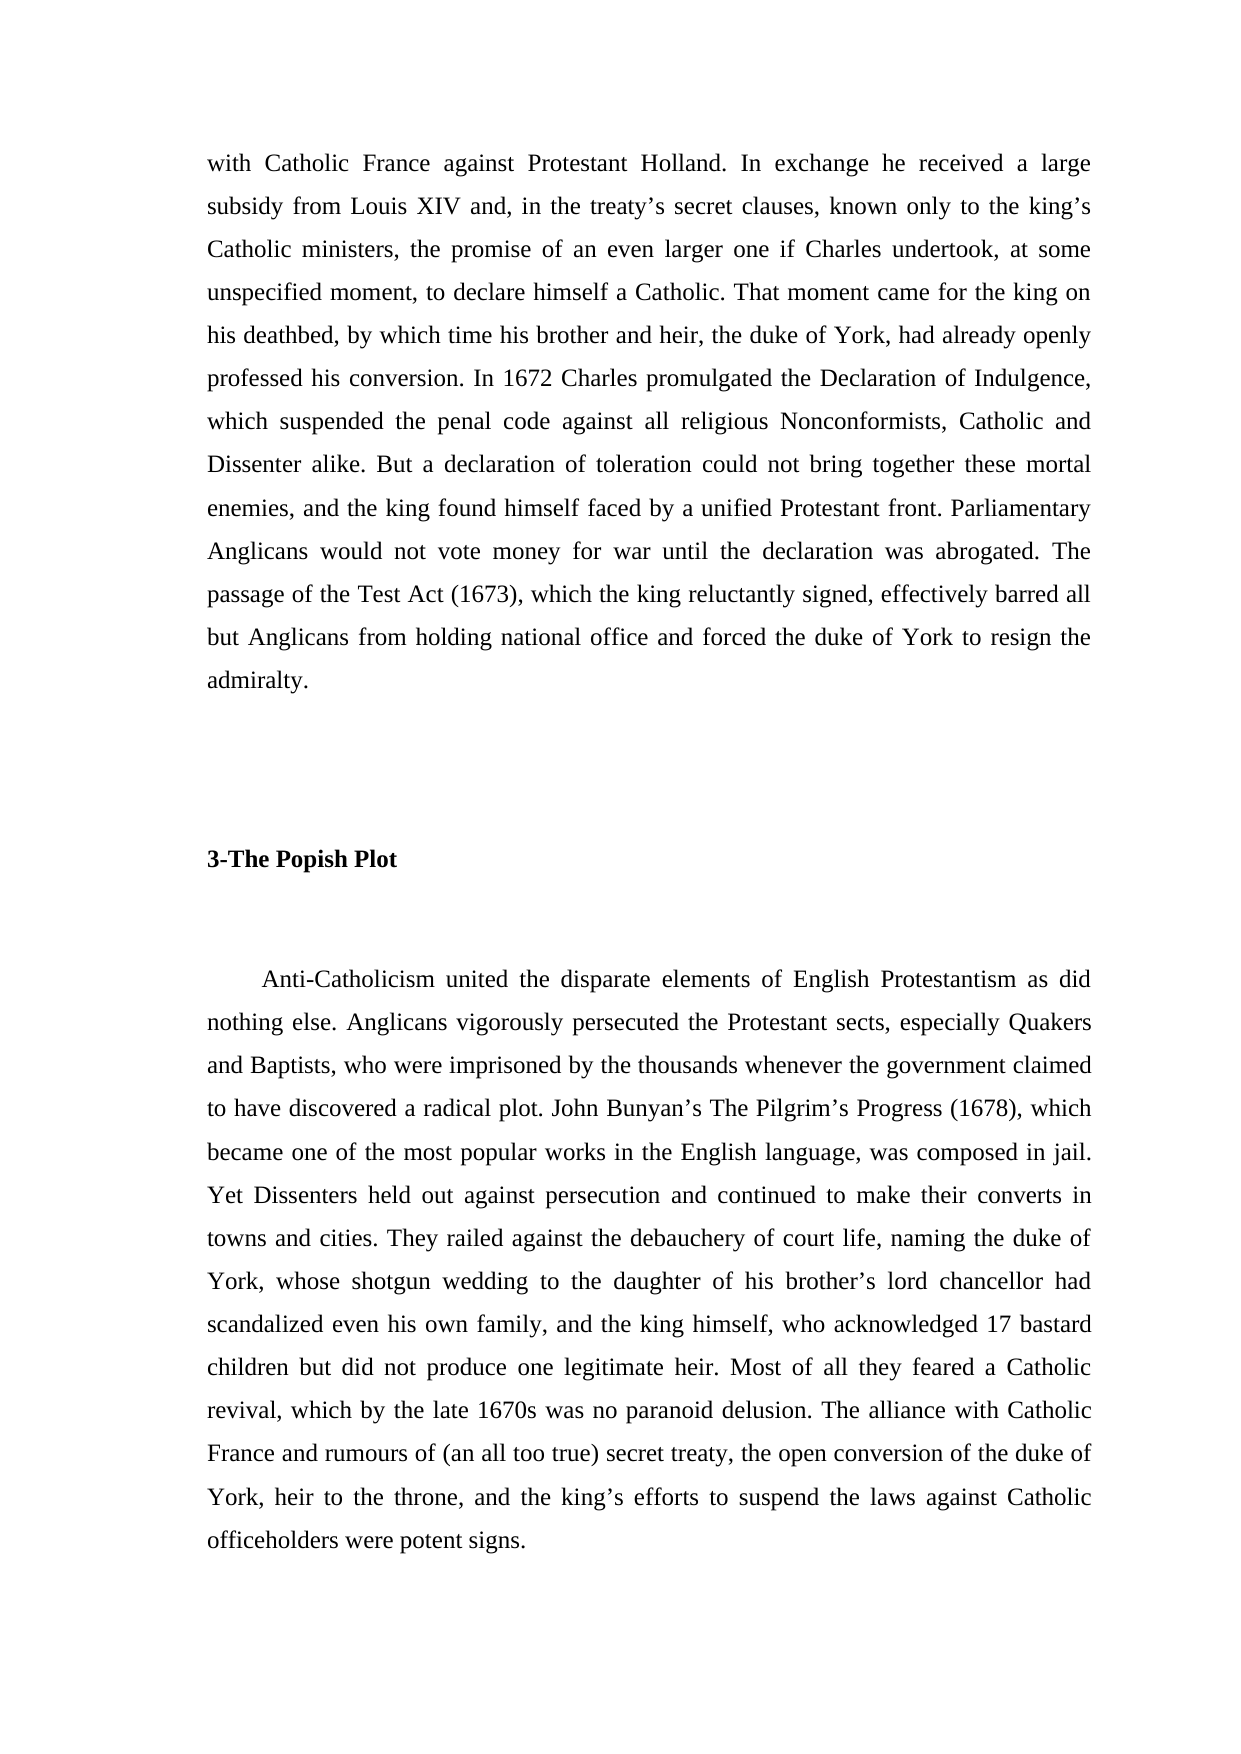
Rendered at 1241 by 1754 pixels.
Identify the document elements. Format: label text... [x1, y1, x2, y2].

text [207, 148, 1092, 694]
text Anti-Catholicism united the disparate elements of English Protestantism as did nothing else. Anglicans vigorously persecuted the Protestant sects, especially Quakers and Baptists, who were imprisoned by the thousands whenever the government claimed to have discovered a radical plot. John Bunyan’s The Pilgrim’s Progress (1678), which became one of the most popular works in the English language, was composed in jail. Yet Dissenters held out against persecution and continued to make their converts in towns and cities. They railed against the debauchery of court life, naming the duke of York, whose shotgun wedding to the daughter of his brother’s lord chancellor had scandalized even his own family, and the king himself, who acknowledged 17 bastard children but did not produce one legitimate heir. Most of all they feared a Catholic revival, which by the late 1670s was no paranoid delusion. The alliance with Catholic France and rumours of (an all too true) secret treaty, the open conversion of the duke of York, heir to the throne, and the king’s efforts to suspend the laws against Catholic officeholders were potent signs. [207, 964, 1092, 1553]
text 3-The Popish Plot [207, 844, 1092, 873]
